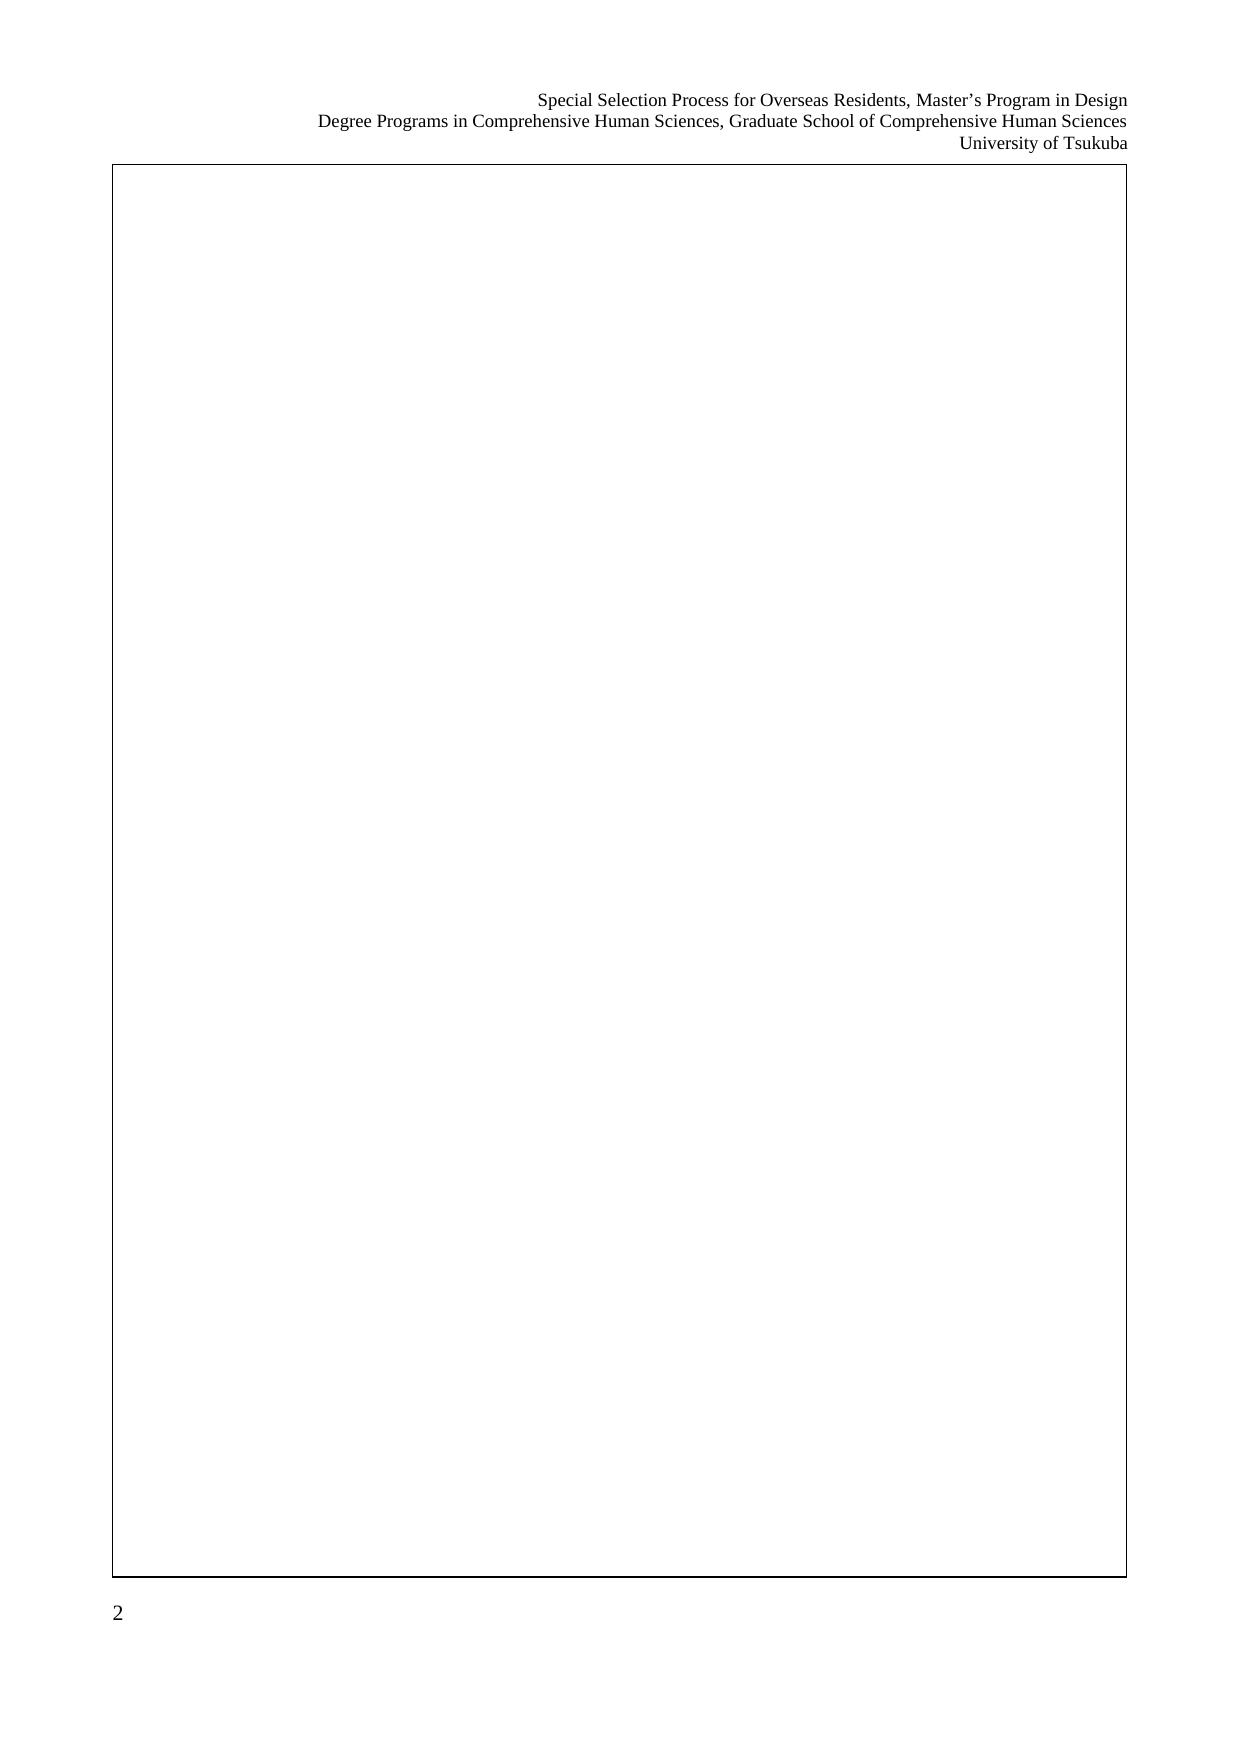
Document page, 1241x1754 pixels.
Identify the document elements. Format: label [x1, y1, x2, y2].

table_header [113, 165, 1126, 1576]
